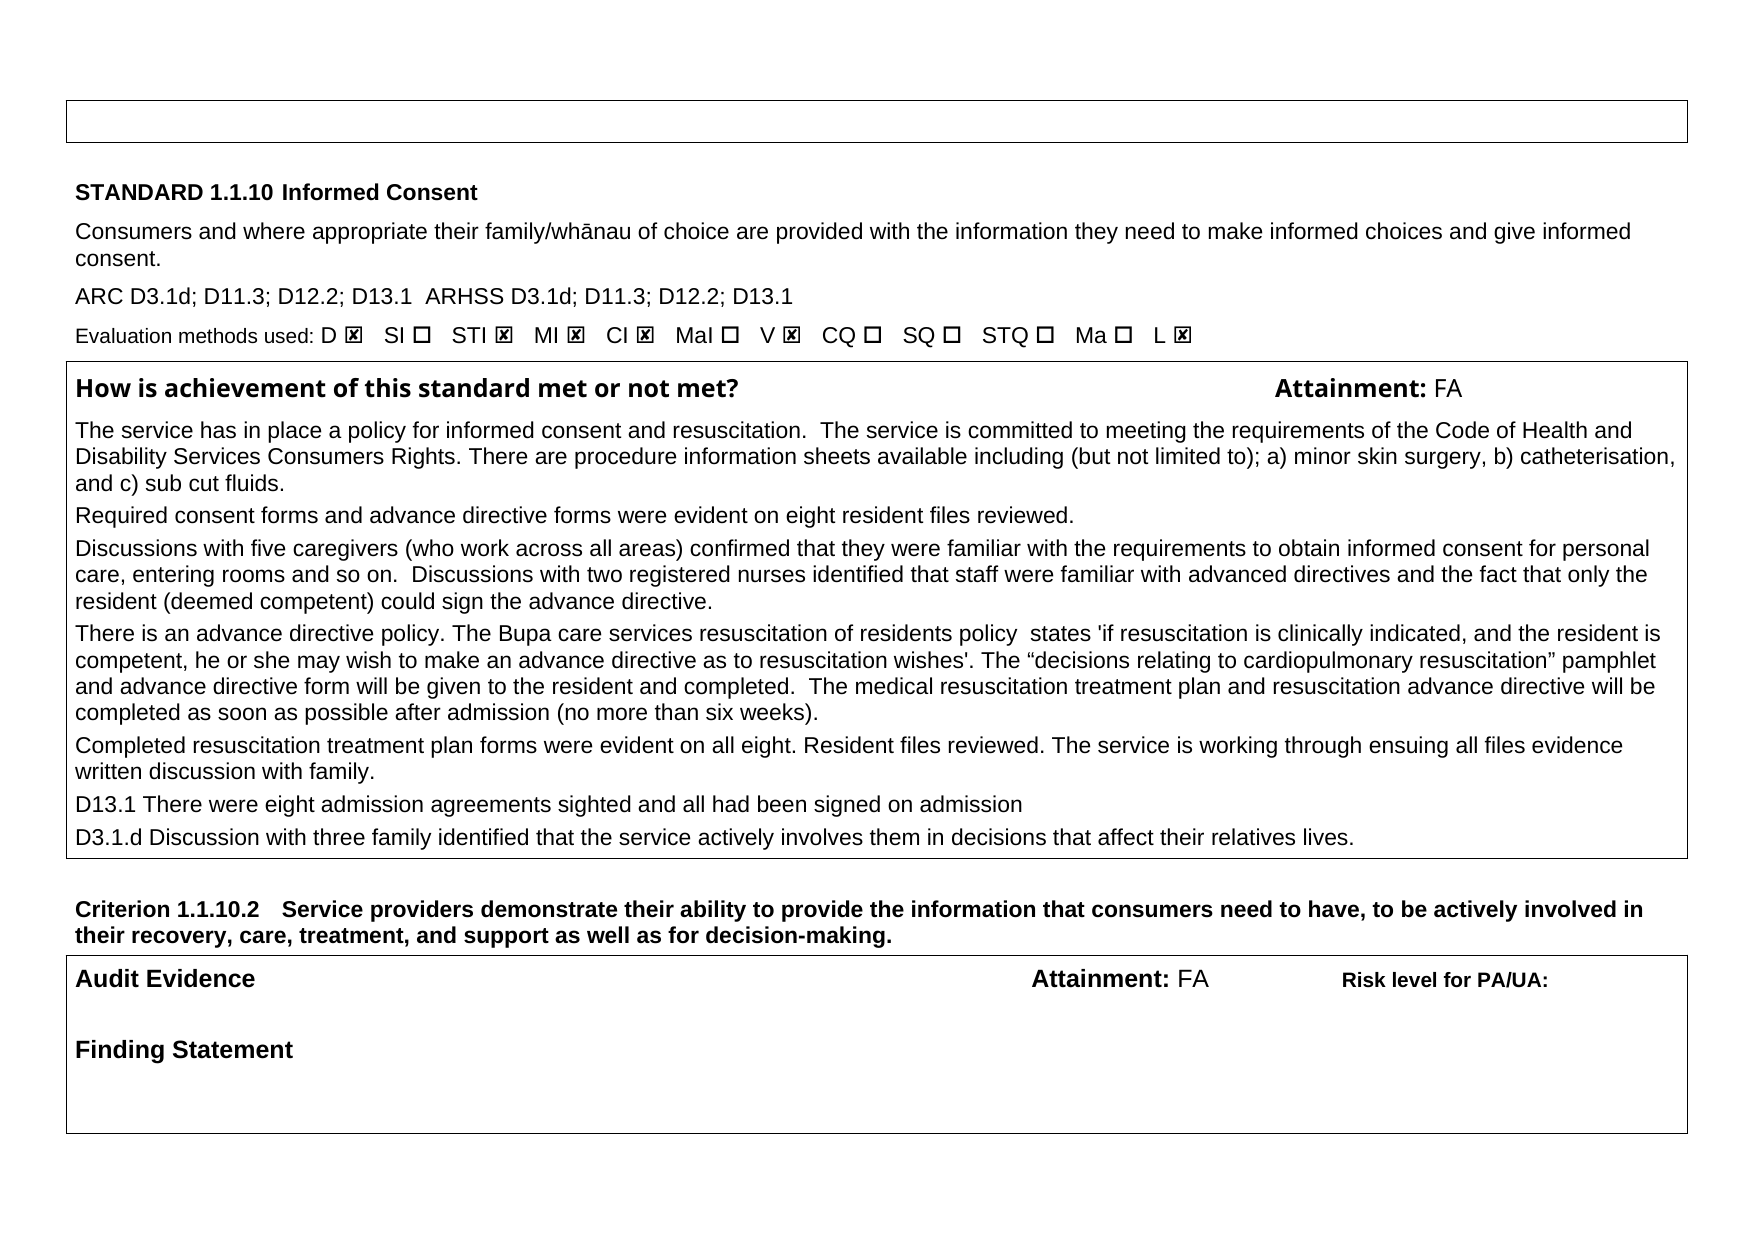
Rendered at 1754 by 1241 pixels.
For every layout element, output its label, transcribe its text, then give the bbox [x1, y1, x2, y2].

text D3.1.d Discussion with three family identified that the service actively involves them in decisions that affect their relatives lives. [67, 814, 1687, 858]
text Consumers and where appropriate their family/whānau of choice are provided with the information they need to make informed choices and give informed consent. [75, 218, 1679, 271]
text Required consent forms and advance directive forms were evident on eight resident files reviewed. [67, 493, 1687, 526]
text D13.1 There were eight admission agreements sighted and all had been signed on admission [67, 781, 1687, 814]
text Discussions with five caregivers (who work across all areas) confirmed that they were familiar with the requirements to obtain informed consent for personal care, entering rooms and so on. Discussions with two registered nurses identified that staff were familiar with advanced directives and the fact that only the resident (deemed competent) could sign the advance directive. [67, 526, 1687, 611]
text Criterion 1.1.10.2 Service providers demonstrate their ability to provide the information that consumers need to have, to be actively involved in their recovery, care, treatment, and support as well as for decision-making. [75, 896, 1679, 948]
text ARC D3.1d; D11.3; D12.2; D13.1 ARHSS D3.1d; D11.3; D12.2; D13.1 [75, 283, 1679, 310]
text Finding Statement [67, 1026, 1687, 1064]
text Completed resuscitation treatment plan forms were evident on all eight. Resident files reviewed. The service is working through ensuing all files evidence written discussion with family. [67, 722, 1687, 781]
text STANDARD 1.1.10 Informed Consent [75, 179, 1679, 206]
text There is an advance directive policy. The Bupa care services resuscitation of residents policy states 'if resuscitation is clinically indicated, and the resident is competent, he or she may wish to make an advance directive as to resuscitation wishes'. The “decisions relating to cardiopulmonary resuscitation” pamphlet and advance directive form will be given to the resident and completed. The medical resuscitation treatment plan and resuscitation advance directive will be completed as soon as possible after admission (no more than six weeks). [67, 611, 1687, 722]
text How is achievement of this standard met or not met? Attainment: FA [67, 362, 1687, 404]
text Evaluation methods used: D SI STI MI CI MaI V CQ SQ STQ Ma L [75, 322, 1679, 348]
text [67, 956, 1687, 993]
text The service has in place a policy for informed consent and resuscitation. The service is committed to meeting the requirements of the Code of Health and Disability Services Consumers Rights. There are procedure information sheets available including (but not limited to); a) minor skin surgery, b) catheterisation, and c) sub cut fluids. [67, 408, 1687, 493]
